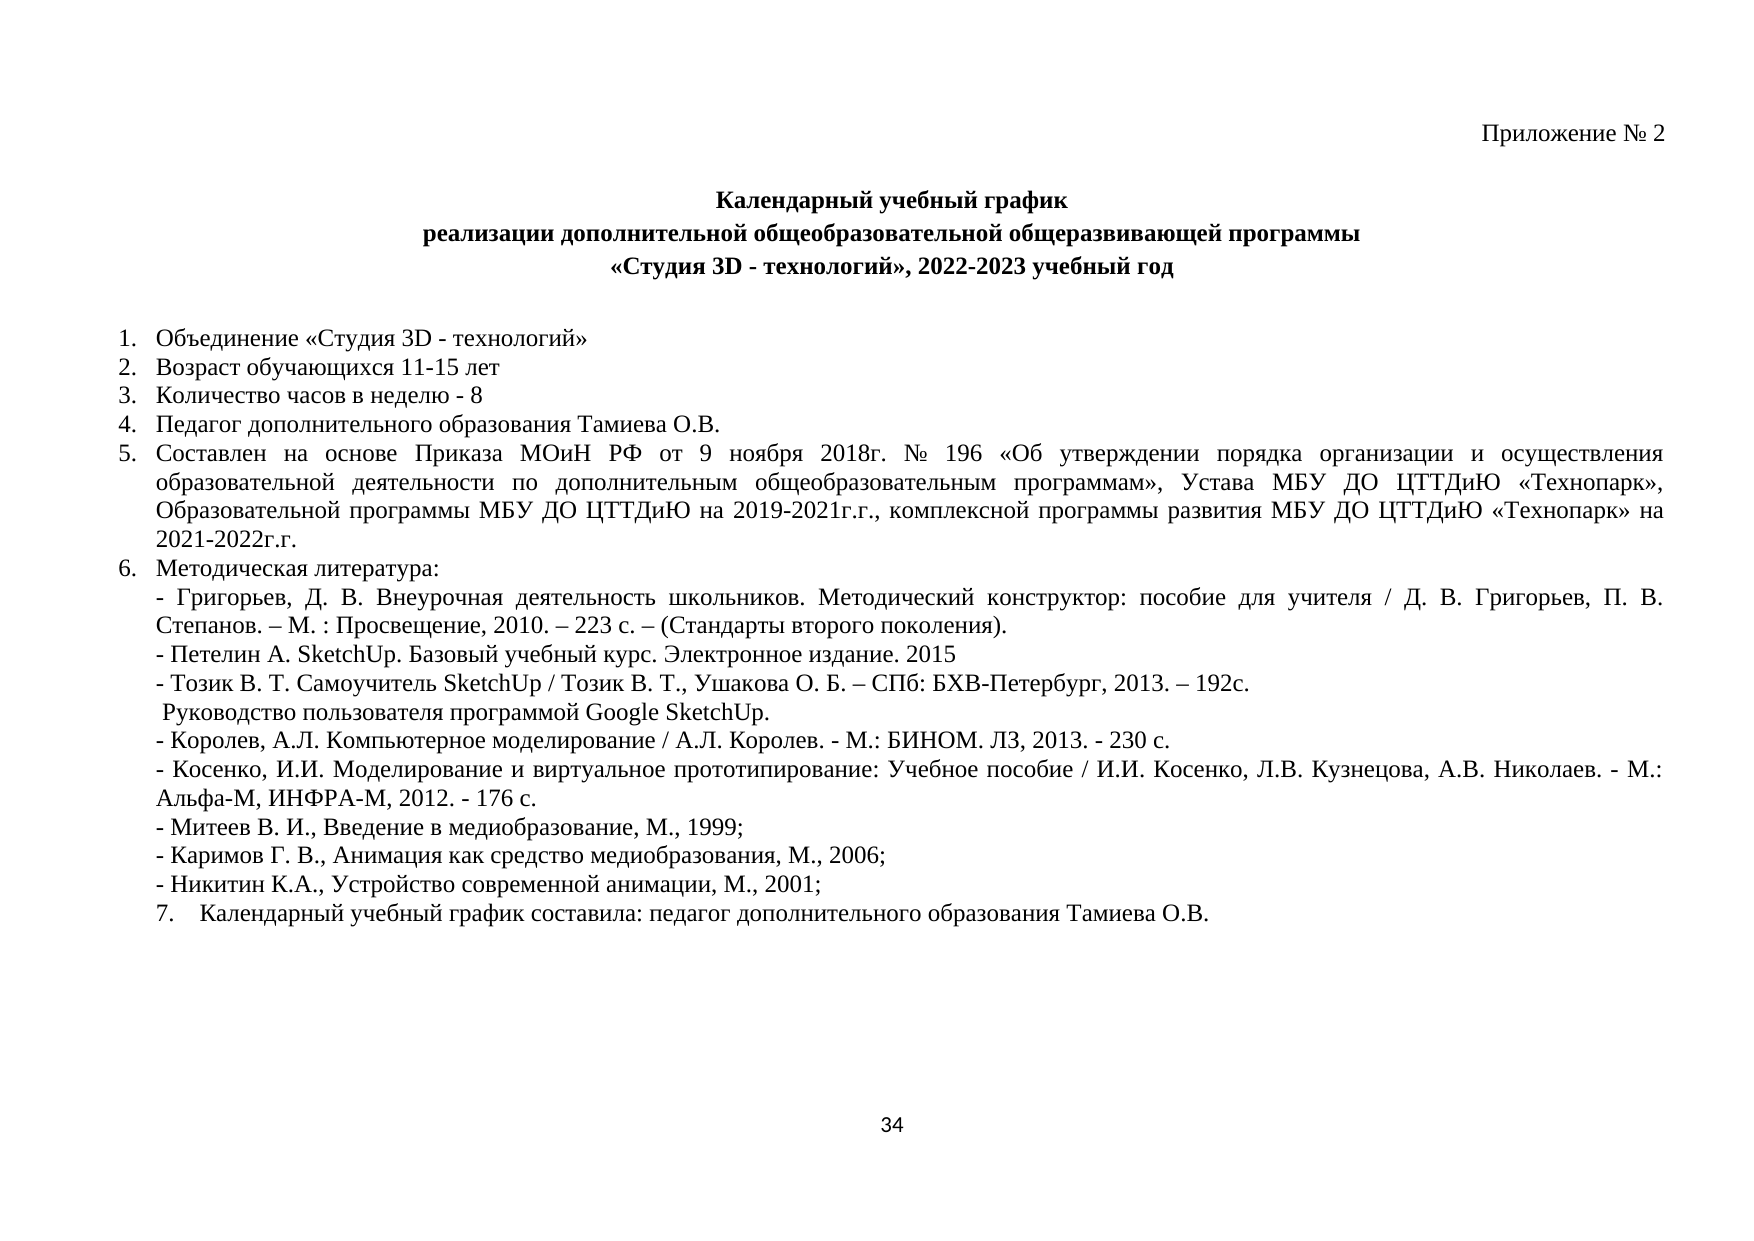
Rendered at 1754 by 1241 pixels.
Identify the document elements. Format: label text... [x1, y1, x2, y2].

text - Каримов Г. В., Анимация как средство медиобразования, М., 2006; [156, 841, 1665, 869]
text реализации дополнительной общеобразовательной общеразвивающей программы [118, 218, 1665, 247]
text Приложение № 2 [118, 118, 1665, 147]
list Педагог дополнительного образования Тамиева О.В. [118, 409, 1665, 438]
text - Косенко, И.И. Моделирование и виртуальное прототипирование: Учебное пособие / И.И. Косенко, Л.В. Кузнецова, А.В. Николаев. - М.: Альфа-М, ИНФРА-М, 2012. - 176 c. [156, 754, 1665, 812]
text Руководство пользователя программой Google SketchUp. [156, 697, 1665, 726]
text - Тозик В. Т. Самоучитель SketchUp / Тозик В. Т., Ушакова О. Б. – СПб: БХВ-Петербург, 2013. – 192с. [156, 668, 1665, 697]
list Объединение «Студия 3D - технологий» [118, 323, 1665, 352]
text 7. Календарный учебный график составила: педагог дополнительного образования Тамиева О.В. [156, 898, 1665, 927]
text - Григорьев, Д. В. Внеурочная деятельность школьников. Методический конструктор: пособие для учителя / Д. В. Григорьев, П. В. Степанов. – М. : Просвещение, 2010. – 223 с. – (Стандарты второго поколения). [156, 582, 1665, 639]
text Календарный учебный график [118, 185, 1665, 214]
list Количество часов в неделю - 8 [118, 381, 1665, 409]
text - Митеев В. И., Введение в медиобразование, М., 1999; [156, 812, 1665, 841]
list Возраст обучающихся 11-15 лет [118, 352, 1665, 381]
text «Студия 3D - технологий», 2022-2023 учебный год [118, 251, 1665, 280]
list Составлен на основе Приказа МОиН РФ от 9 ноября 2018г. № 196 «Об утверждении порядка организации и осуществления образовательной деятельности по дополнительным общеобразовательным программам», Устава МБУ ДО ЦТТДиЮ «Технопарк», Образовательной программы МБУ ДО ЦТТДиЮ на 2019-2021г.г., комплексной программы развития МБУ ДО ЦТТДиЮ «Технопарк» на 2021-2022г.г. [118, 438, 1665, 553]
list Методическая литература: [118, 553, 1665, 582]
text - Петелин А. SketchUp. Базовый учебный курс. Электронное издание. 2015 [156, 639, 1665, 668]
text - Никитин К.А., Устройство современной анимации, М., 2001; [156, 869, 1665, 898]
text - Королев, А.Л. Компьютерное моделирование / А.Л. Королев. - М.: БИНОМ. ЛЗ, 2013. - 230 c. [156, 726, 1665, 754]
